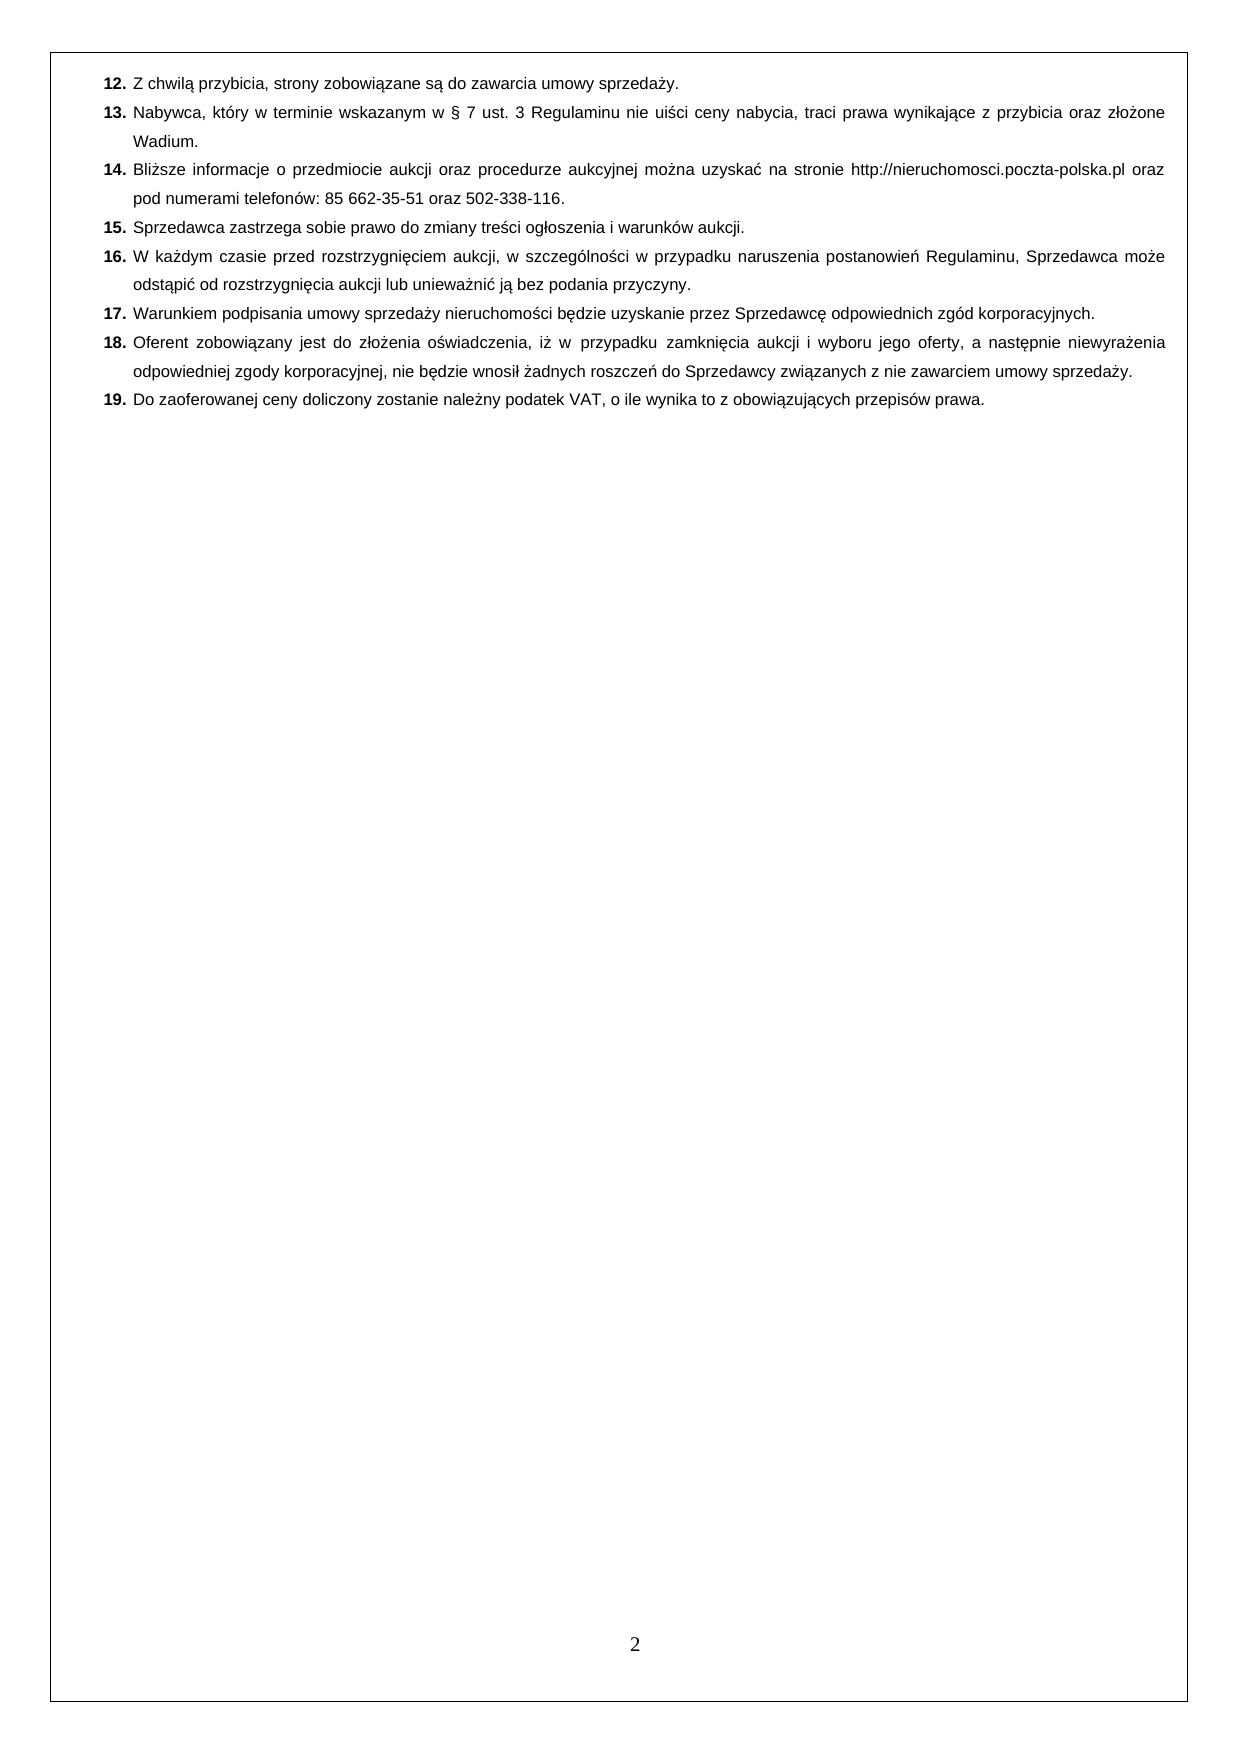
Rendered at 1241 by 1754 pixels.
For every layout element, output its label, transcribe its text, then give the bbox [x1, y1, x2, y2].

list Nabywca, który w terminie wskazanym w § 7 ust. 3 Regulaminu nie uiści ceny nabycia, traci prawa wynikające z przybicia oraz złożone Wadium. [103, 103, 1166, 151]
list W każdym czasie przed rozstrzygnięciem aukcji, w szczególności w przypadku naruszenia postanowień Regulaminu, Sprzedawca może odstąpić od rozstrzygnięcia aukcji lub unieważnić ją bez podania przyczyny. [103, 246, 1166, 294]
list Oferent zobowiązany jest do złożenia oświadczenia, iż w przypadku zamknięcia aukcji i wyboru jego oferty, a następnie niewyrażenia odpowiedniej zgody korporacyjnej, nie będzie wnosił żadnych roszczeń do Sprzedawcy związanych z nie zawarciem umowy sprzedaży. [103, 333, 1166, 381]
list Warunkiem podpisania umowy sprzedaży nieruchomości będzie uzyskanie przez Sprzedawcę odpowiednich zgód korporacyjnych. [103, 304, 1166, 323]
list Z chwilą przybicia, strony zobowiązane są do zawarcia umowy sprzedaży. [103, 74, 1166, 93]
list Do zaoferowanej ceny doliczony zostanie należny podatek VAT, o ile wynika to z obowiązujących przepisów prawa. [103, 390, 1166, 409]
list Sprzedawca zastrzega sobie prawo do zmiany treści ogłoszenia i warunków aukcji. [103, 218, 1166, 237]
list Bliższe informacje o przedmiocie aukcji oraz procedurze aukcyjnej można uzyskać na stronie http://nieruchomosci.poczta-polska.pl oraz pod numerami telefonów: 85 662-35-51 oraz 502-338-116. [103, 160, 1166, 208]
